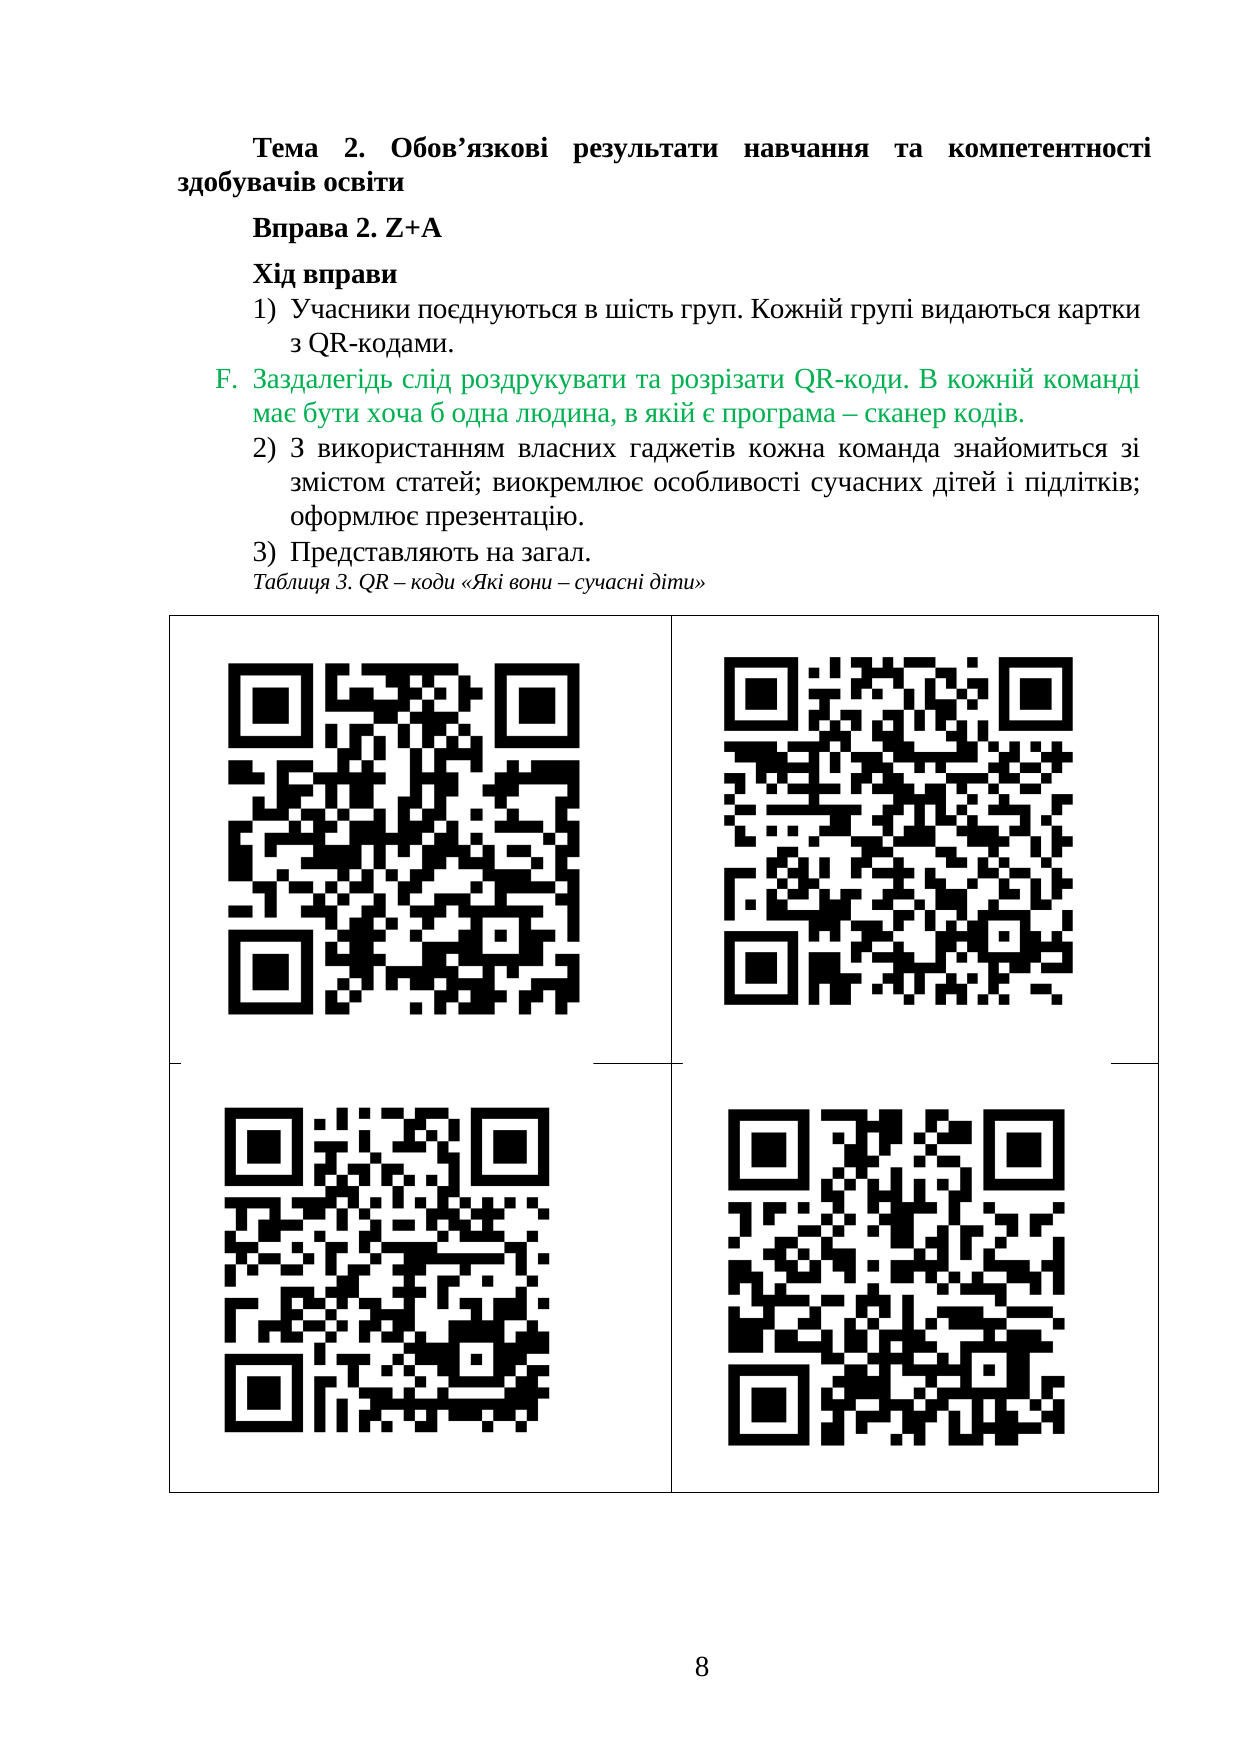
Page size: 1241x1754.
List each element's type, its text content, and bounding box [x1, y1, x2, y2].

table_header [170, 616, 181, 1063]
picture [682, 616, 1114, 1047]
table_cell [672, 1064, 682, 1492]
list Представляють на загал. [252, 534, 1141, 568]
table_cell [1111, 1064, 1158, 1492]
text Заздалегідь слід роздрукувати та розрізати QR-коди. В кожній команді має бути хоча б одна людина, в якій є програма – сканер кодів. [215, 362, 1141, 429]
text Таблиця 3. QR – коди «Які вони – сучасні діти» [177, 568, 1152, 594]
picture [181, 616, 628, 1477]
list Учасники поєднуються в шість груп. Кожній групі видаються картки з QR-кодами. [252, 292, 1141, 359]
table_header [672, 616, 1158, 1063]
list З використанням власних гаджетів кожна команда знайомиться зі змістом статей; виокремлює особливості сучасних дітей і підлітків; оформлює презентацію. [252, 431, 1141, 532]
text Хід вправи [177, 256, 1152, 290]
subtitle Вправа 2. Z+A [177, 210, 1152, 244]
picture [682, 1063, 1111, 1492]
table_cell [170, 1064, 671, 1492]
table_header [628, 616, 671, 1063]
subtitle Тема 2. Обов’язкові результати навчання та компетентності здобувачів освіти [177, 131, 1152, 198]
